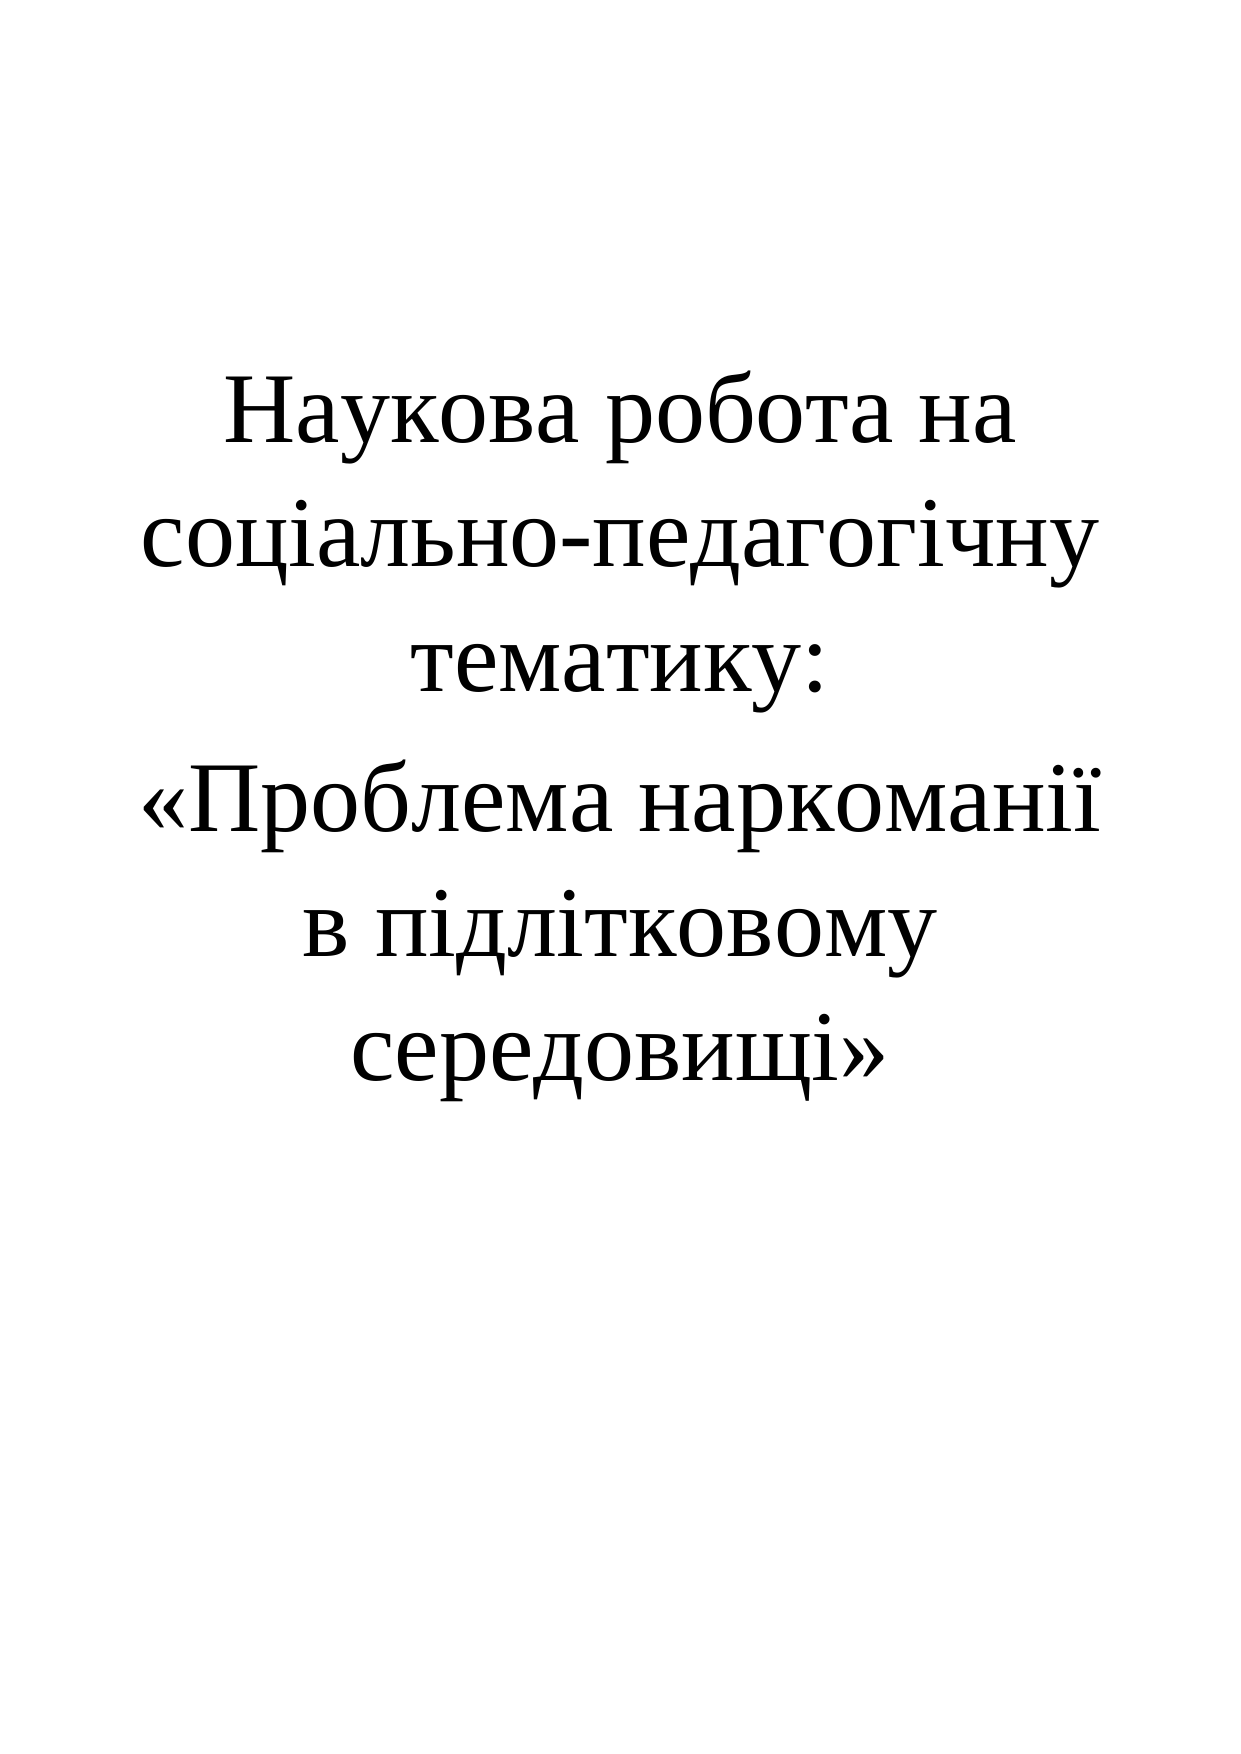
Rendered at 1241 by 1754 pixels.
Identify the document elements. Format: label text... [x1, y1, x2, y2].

text «Проблема наркоманії в підлітковому середовищі» [118, 738, 1122, 1102]
text Наукова робота на соціально-педагогічну тематику: [118, 349, 1122, 712]
